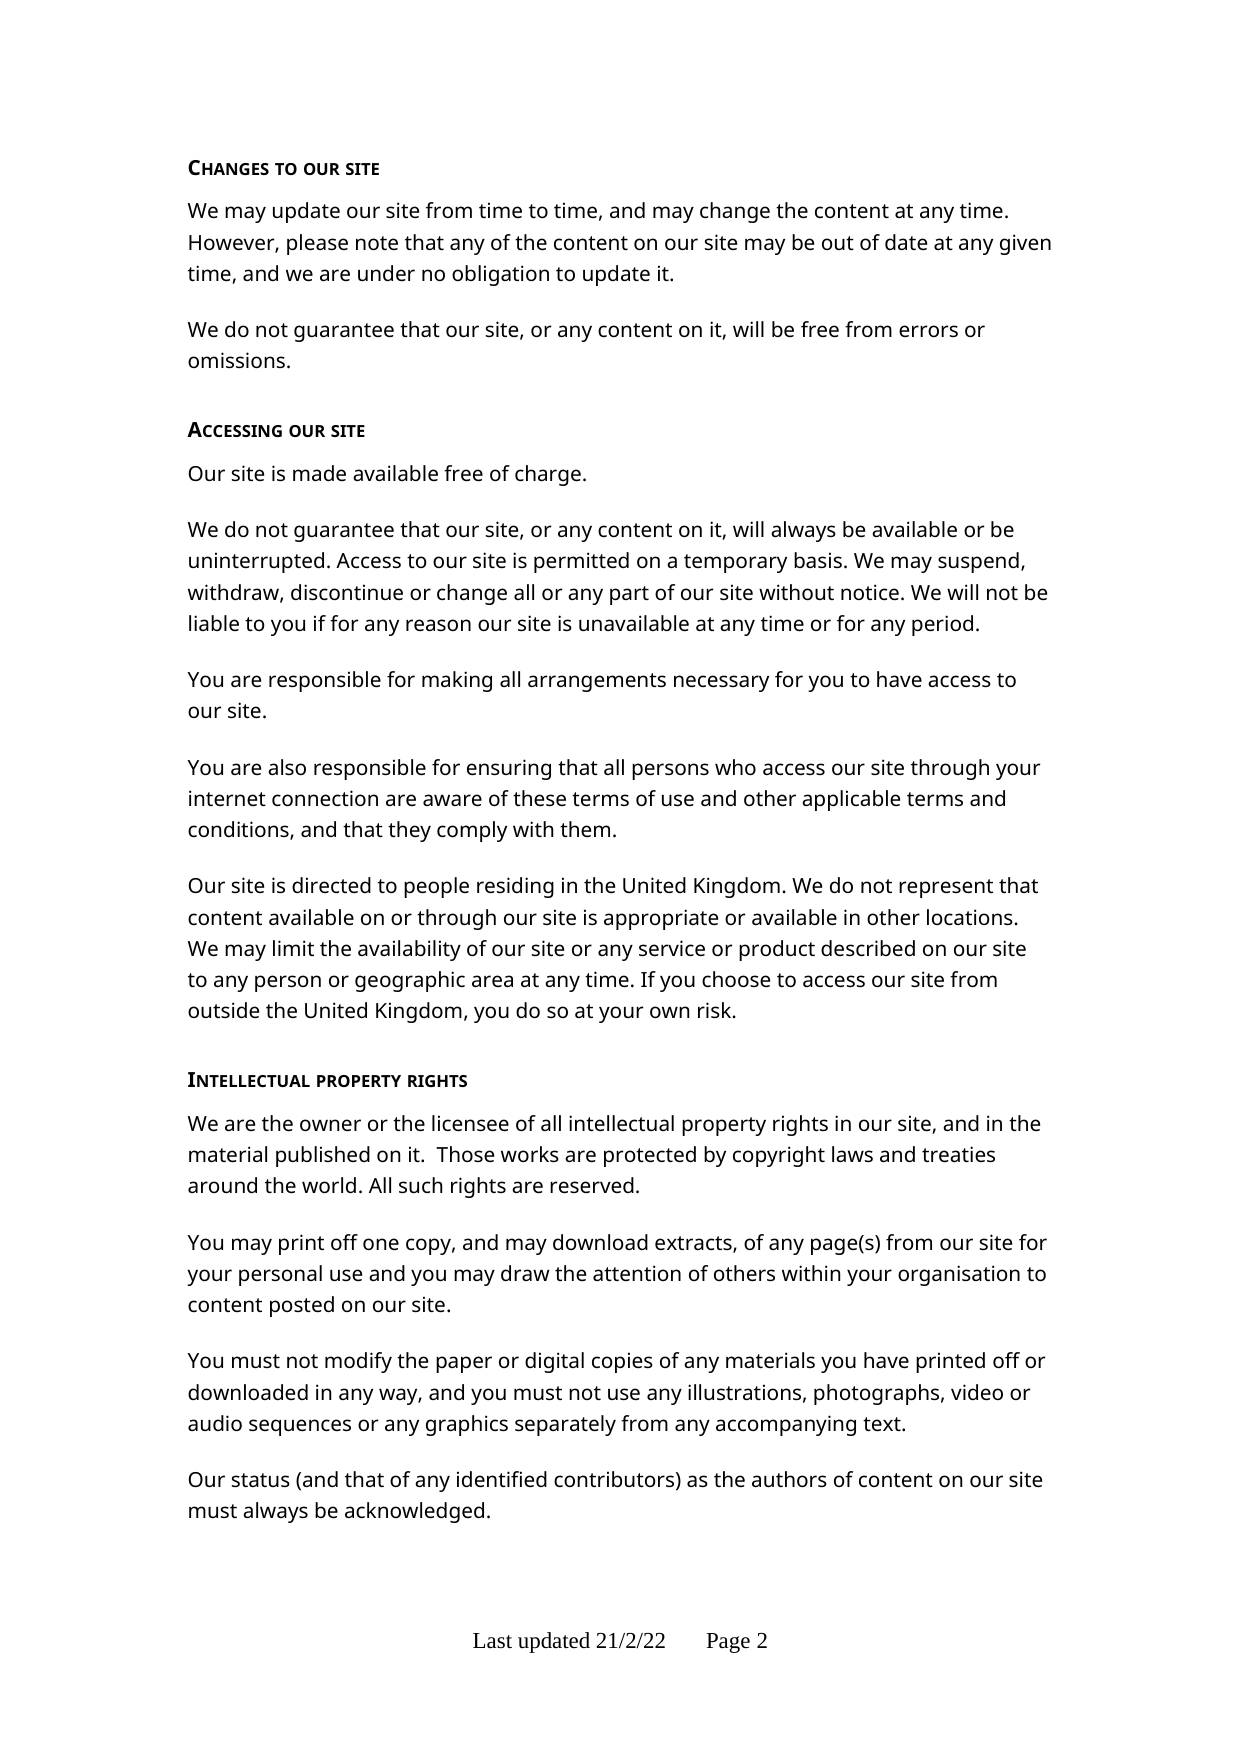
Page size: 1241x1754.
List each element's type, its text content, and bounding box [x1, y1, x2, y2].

subtitle Changes to our site [187, 150, 1053, 181]
text We may update our site from time to time, and may change the content at any time. However, please note that any of the content on our site may be out of date at any given time, and we are under no obligation to update it. [187, 194, 1053, 287]
text We do not guarantee that our site, or any content on it, will be free from errors or omissions. [187, 312, 1053, 375]
text Our status (and that of any identified contributors) as the authors of content on our site must always be acknowledged. [187, 1462, 1053, 1525]
subtitle Intellectual property rights [187, 1062, 1053, 1094]
text We do not guarantee that our site, or any content on it, will always be available or be uninterrupted. Access to our site is permitted on a temporary basis. We may suspend, withdraw, discontinue or change all or any part of our site without notice. We will not be liable to you if for any reason our site is unavailable at any time or for any period. [187, 512, 1053, 637]
text You may print off one copy, and may download extracts, of any page(s) from our site for your personal use and you may draw the attention of others within your organisation to content posted on our site. [187, 1225, 1053, 1319]
text You must not modify the paper or digital copies of any materials you have printed off or downloaded in any way, and you must not use any illustrations, photographs, video or audio sequences or any graphics separately from any accompanying text. [187, 1344, 1053, 1437]
text Our site is made available free of charge. [187, 456, 1053, 487]
text You are responsible for making all arrangements necessary for you to have access to our site. [187, 662, 1053, 725]
text You are also responsible for ensuring that all persons who access our site through your internet connection are aware of these terms of use and other applicable terms and conditions, and that they comply with them. [187, 750, 1053, 844]
subtitle Accessing our site [187, 412, 1053, 444]
text We are the owner or the licensee of all intellectual property rights in our site, and in the material published on it. Those works are protected by copyright laws and treaties around the world. All such rights are reserved. [187, 1106, 1053, 1200]
text Our site is directed to people residing in the United Kingdom. We do not represent that content available on or through our site is appropriate or available in other locations. We may limit the availability of our site or any service or product described on our site to any person or geographic area at any time. If you choose to access our site from outside the United Kingdom, you do so at your own risk. [187, 869, 1053, 1025]
